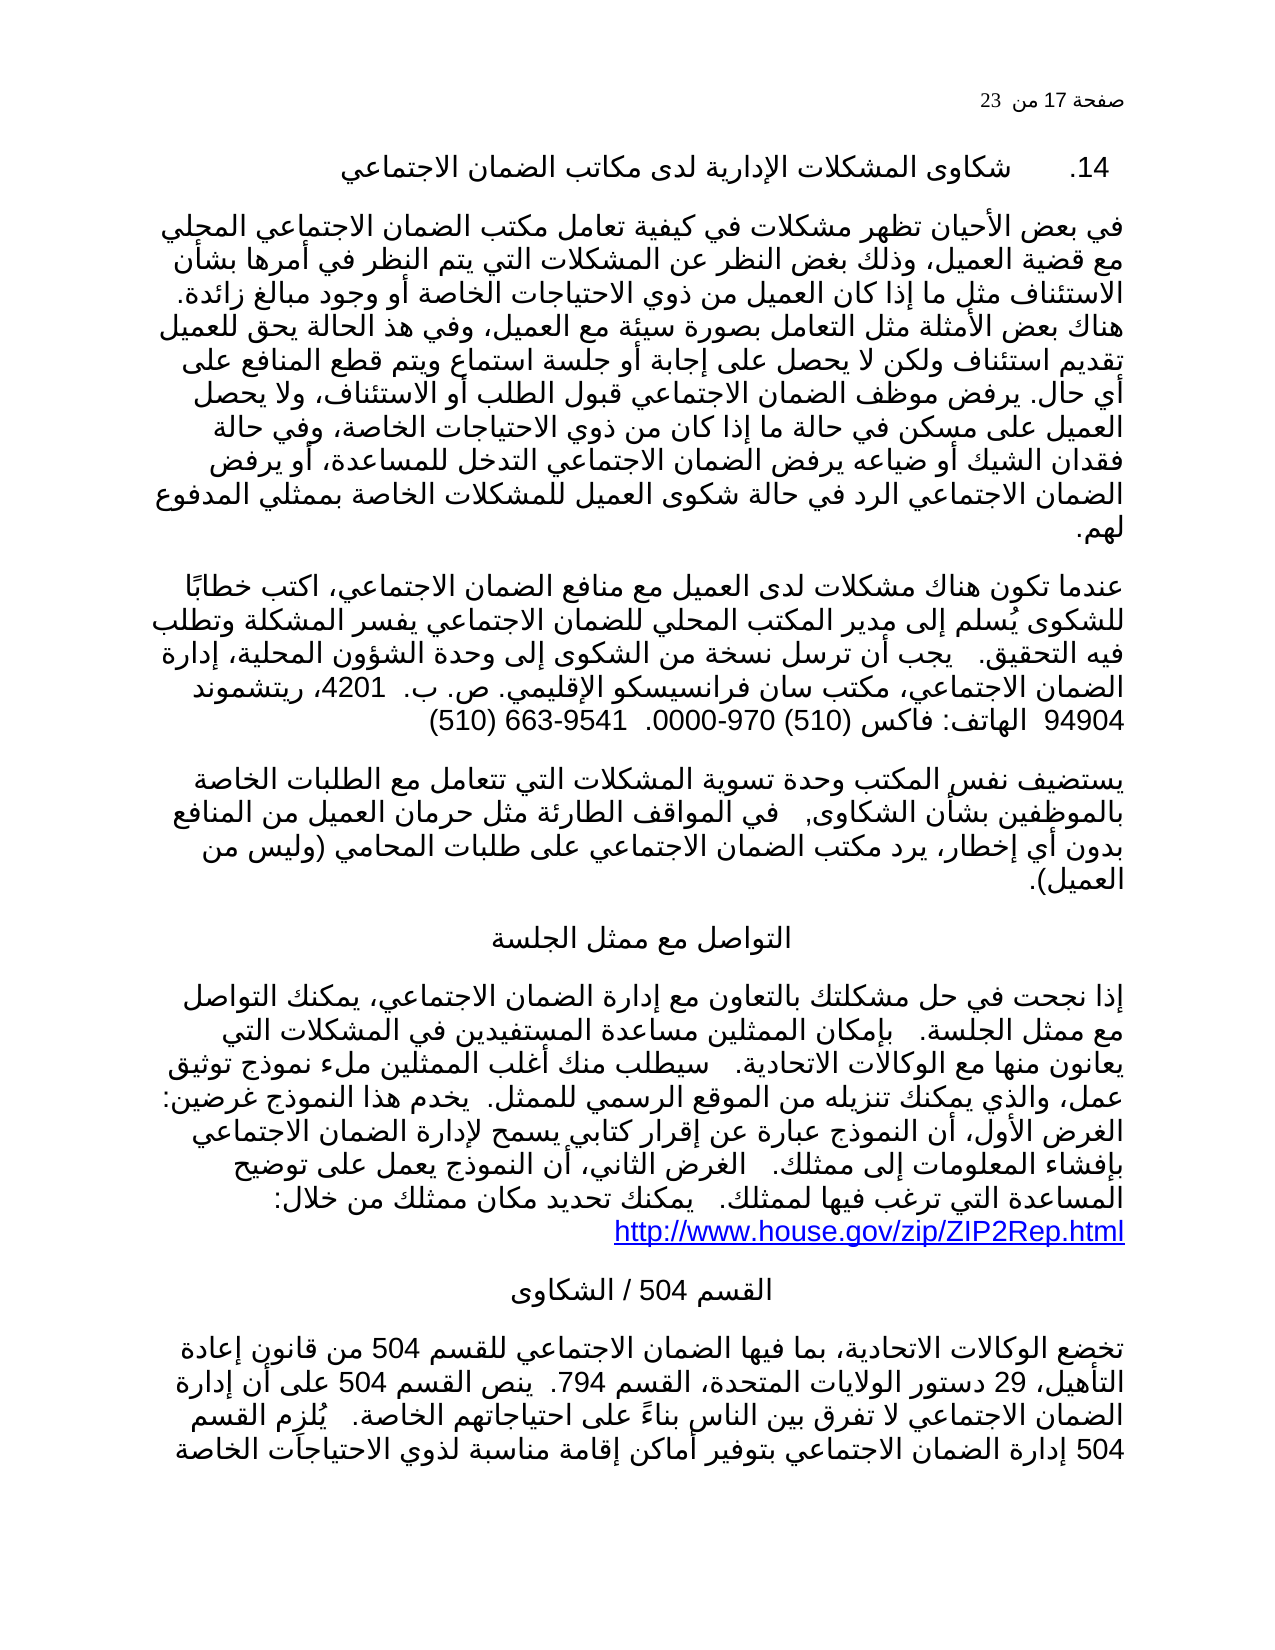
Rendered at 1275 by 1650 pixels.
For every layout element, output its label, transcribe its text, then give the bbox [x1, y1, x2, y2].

text عندما تكون هناك مشكلات لدى العميل مع منافع الضمان الاجتماعي، اكتب خطابًا للشكوى يُسلم إلى مدير المكتب المحلي للضمان الاجتماعي يفسر المشكلة وتطلب فيه التحقيق. يجب أن ترسل نسخة من الشكوى إلى وحدة الشؤون المحلية، إدارة الضمان الاجتماعي، مكتب سان فرانسيسكو الإقليمي. ص. ب. 4201، ريتشموند 94904 الهاتف: فاكس (510) 970-0000. 9541-663 (510) [150, 569, 1125, 737]
subtitle شكاوى المشكلات الإدارية لدى مكاتب الضمان الاجتماعي [150, 150, 1069, 183]
text إذا نجحت في حل مشكلتك بالتعاون مع إدارة الضمان الاجتماعي، يمكنك التواصل مع ممثل الجلسة. بإمكان الممثلين مساعدة المستفيدين في المشكلات التي يعانون منها مع الوكالات الاتحادية. سيطلب منك أغلب الممثلين ملء نموذج توثيق عمل، والذي يمكنك تنزيله من الموقع الرسمي للممثل. يخدم هذا النموذج غرضين: الغرض الأول، أن النموذج عبارة عن إقرار كتابي يسمح لإدارة الضمان الاجتماعي بإفشاء المعلومات إلى ممثلك. الغرض الثاني، أن النموذج يعمل على توضيح المساعدة التي ترغب فيها لممثلك. يمكنك تحديد مكان ممثلك من خلال: http://www.house.gov/zip/ZIP2Rep.html [150, 979, 1125, 1248]
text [150, 1331, 1125, 1465]
text في بعض الأحيان تظهر مشكلات في كيفية تعامل مكتب الضمان الاجتماعي المحلي مع قضية العميل، وذلك بغض النظر عن المشكلات التي يتم النظر في أمرها بشأن الاستئناف مثل ما إذا كان العميل من ذوي الاحتياجات الخاصة أو وجود مبالغ زائدة. هناك بعض الأمثلة مثل التعامل بصورة سيئة مع العميل، وفي هذ الحالة يحق للعميل تقديم استئناف ولكن لا يحصل على إجابة أو جلسة استماع ويتم قطع المنافع على أي حال. يرفض موظف الضمان الاجتماعي قبول الطلب أو الاستئناف، ولا يحصل العميل على مسكن في حالة ما إذا كان من ذوي الاحتياجات الخاصة، وفي حالة فقدان الشيك أو ضياعه يرفض الضمان الاجتماعي التدخل للمساعدة، أو يرفض الضمان الاجتماعي الرد في حالة شكوى العميل للمشكلات الخاصة بممثلي المدفوع لهم. [150, 208, 1125, 544]
text القسم 504 / الشكاوى [150, 1273, 1125, 1306]
text التواصل مع ممثل الجلسة [150, 921, 1125, 954]
text يستضيف نفس المكتب وحدة تسوية المشكلات التي تتعامل مع الطلبات الخاصة بالموظفين بشأن الشكاوى, في المواقف الطارئة مثل حرمان العميل من المنافع بدون أي إخطار، يرد مكتب الضمان الاجتماعي على طلبات المحامي (وليس من العميل). [150, 762, 1125, 896]
